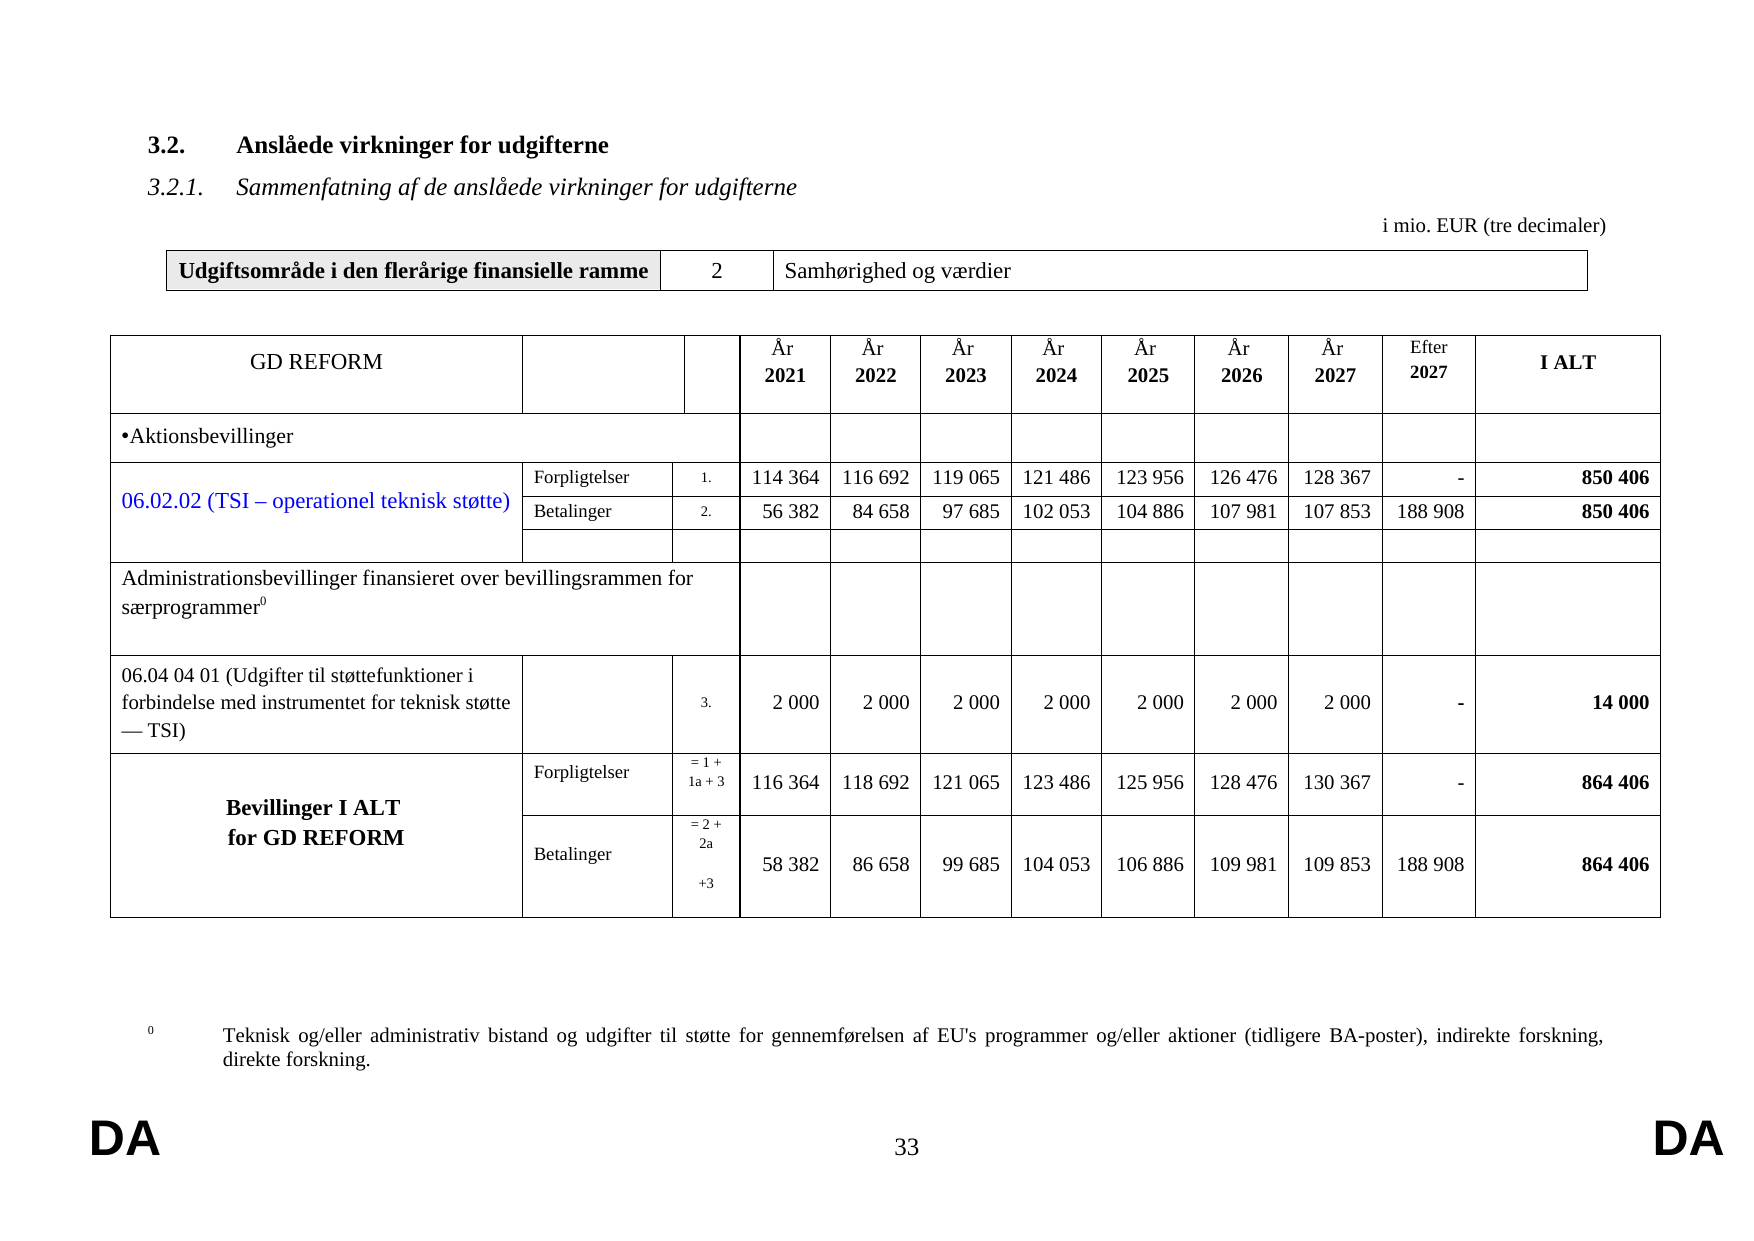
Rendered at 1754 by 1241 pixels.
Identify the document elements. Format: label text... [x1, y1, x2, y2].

table_cell 109 853 [1289, 816, 1382, 917]
table_cell 106 886 [1102, 816, 1194, 917]
table_cell [921, 563, 1011, 655]
table_cell 107 981 [1195, 497, 1288, 529]
table_cell [741, 414, 830, 462]
table_cell 14 000 [1476, 656, 1660, 752]
table_cell 128 367 [1289, 463, 1382, 496]
table_cell [1195, 414, 1288, 462]
table_cell 130 367 [1289, 754, 1382, 814]
table_cell Betalinger [523, 816, 672, 917]
table_cell 2. [673, 497, 739, 529]
table_cell 109 981 [1195, 816, 1288, 917]
table_cell [523, 530, 672, 562]
table_cell 2 000 [1195, 656, 1288, 752]
table_cell [1012, 414, 1101, 462]
table_cell 1. [673, 463, 739, 496]
table_cell [921, 530, 1011, 562]
text i mio. EUR (tre decimaler) [148, 213, 1606, 237]
table_cell 116 364 [741, 754, 830, 814]
table_cell 84 658 [831, 497, 920, 529]
table_cell 121 065 [921, 754, 1011, 814]
table_cell 114 364 [741, 463, 830, 496]
table_cell 118 692 [831, 754, 920, 814]
table_header 2 [661, 251, 773, 289]
table_cell Aktionsbevillinger [111, 414, 739, 462]
table_cell [1289, 563, 1382, 655]
table_cell [1195, 530, 1288, 562]
table_cell 104 053 [1012, 816, 1101, 917]
table_cell Forpligtelser [523, 463, 672, 496]
table_cell 188 908 [1383, 816, 1475, 917]
table_cell 06.02.02 (TSI – operationel teknisk støtte) [111, 463, 522, 562]
table_header GD REFORM [111, 336, 522, 413]
table_cell - [1383, 463, 1475, 496]
table_header Udgiftsområde i den flerårige finansielle ramme [167, 251, 660, 289]
table_cell [1383, 563, 1475, 655]
table_cell 121 486 [1012, 463, 1101, 496]
table_cell 864 406 [1476, 816, 1660, 917]
table_cell [1476, 530, 1660, 562]
table_cell [1289, 414, 1382, 462]
table_cell 2 000 [1289, 656, 1382, 752]
table_cell [1476, 563, 1660, 655]
table_cell [1102, 563, 1194, 655]
table_cell = 2 + 2a +3 [673, 816, 739, 917]
table_header År 2026 [1195, 336, 1288, 413]
table_header I ALT [1476, 336, 1660, 413]
table_cell [1195, 563, 1288, 655]
table_cell [1012, 530, 1101, 562]
table_cell [1289, 530, 1382, 562]
table_cell 97 685 [921, 497, 1011, 529]
table_cell Forpligtelser [523, 754, 672, 814]
table_cell 104 886 [1102, 497, 1194, 529]
table_header År 2027 [1289, 336, 1382, 413]
table_cell = 1 + 1a + 3 [673, 754, 739, 814]
table_cell 99 685 [921, 816, 1011, 917]
table_cell 119 065 [921, 463, 1011, 496]
table_cell 2 000 [921, 656, 1011, 752]
table_cell 188 908 [1383, 497, 1475, 529]
table_header År 2022 [831, 336, 920, 413]
table_cell - [1383, 754, 1475, 814]
table_cell [1383, 414, 1475, 462]
table_header [523, 336, 684, 413]
table_cell 2 000 [831, 656, 920, 752]
table_cell 116 692 [831, 463, 920, 496]
table_cell [831, 563, 920, 655]
table_cell [673, 530, 739, 562]
table_cell 2 000 [1012, 656, 1101, 752]
table_cell [523, 656, 672, 752]
table_cell 102 053 [1012, 497, 1101, 529]
table_header Efter 2027 [1383, 336, 1475, 413]
table_header År 2023 [921, 336, 1011, 413]
table_cell 2 000 [1102, 656, 1194, 752]
table_cell [831, 530, 920, 562]
subtitle 3.2. Anslåede virkninger for udgifterne [148, 131, 1606, 159]
table_cell Bevillinger I ALT for GD REFORM [111, 754, 522, 917]
table_cell 864 406 [1476, 754, 1660, 814]
table_cell [1012, 563, 1101, 655]
table_cell - [1383, 656, 1475, 752]
table_cell 123 486 [1012, 754, 1101, 814]
table_cell 126 476 [1195, 463, 1288, 496]
table_cell Administrationsbevillinger finansieret over bevillingsrammen for særprogrammer [111, 563, 739, 655]
table_cell Betalinger [523, 497, 672, 529]
table_cell 107 853 [1289, 497, 1382, 529]
table_cell 2 000 [741, 656, 830, 752]
table_cell [741, 563, 830, 655]
table_cell 123 956 [1102, 463, 1194, 496]
table_cell [741, 530, 830, 562]
table_cell [1476, 414, 1660, 462]
table_header År 2021 [741, 336, 830, 413]
table_cell 56 382 [741, 497, 830, 529]
table_cell [1383, 530, 1475, 562]
table_cell 58 382 [741, 816, 830, 917]
table_cell 128 476 [1195, 754, 1288, 814]
table_cell [921, 414, 1011, 462]
table_cell [831, 414, 920, 462]
table_cell [1102, 414, 1194, 462]
table_cell [1102, 530, 1194, 562]
table_cell 06.04 04 01 (Udgifter til støttefunktioner i forbindelse med instrumentet for teknisk støtte — TSI) [111, 656, 522, 752]
table_header År 2025 [1102, 336, 1194, 413]
table_cell 86 658 [831, 816, 920, 917]
table_header Samhørighed og værdier [774, 251, 1587, 289]
subtitle 3.2.1. Sammenfatning af de anslåede virkninger for udgifterne [148, 172, 1606, 201]
table_cell 850 406 [1476, 497, 1660, 529]
table_cell 3. [673, 656, 739, 752]
table_header [685, 336, 739, 413]
table_cell 125 956 [1102, 754, 1194, 814]
table_header År 2024 [1012, 336, 1101, 413]
table_cell 850 406 [1476, 463, 1660, 496]
